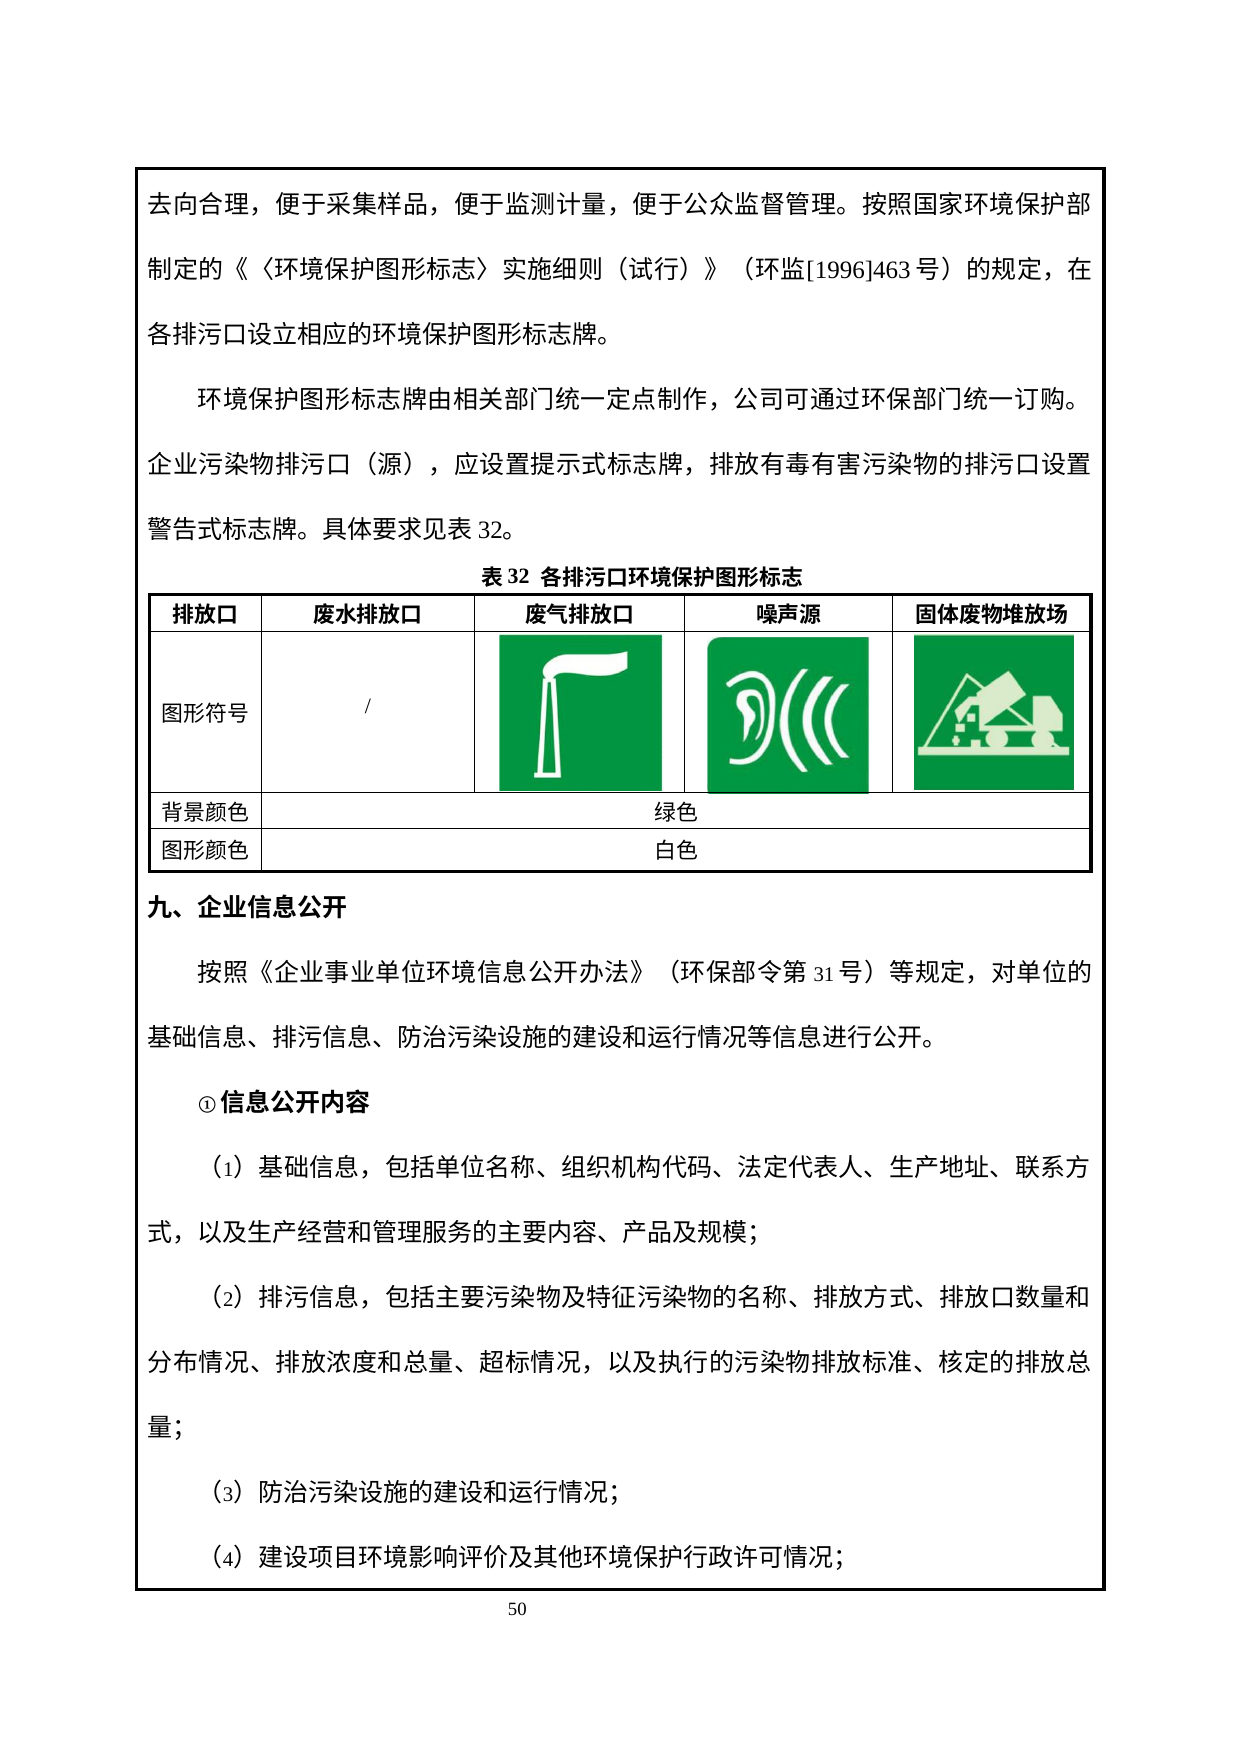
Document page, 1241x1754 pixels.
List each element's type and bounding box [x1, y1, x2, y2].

table_header [138, 170, 1102, 1588]
